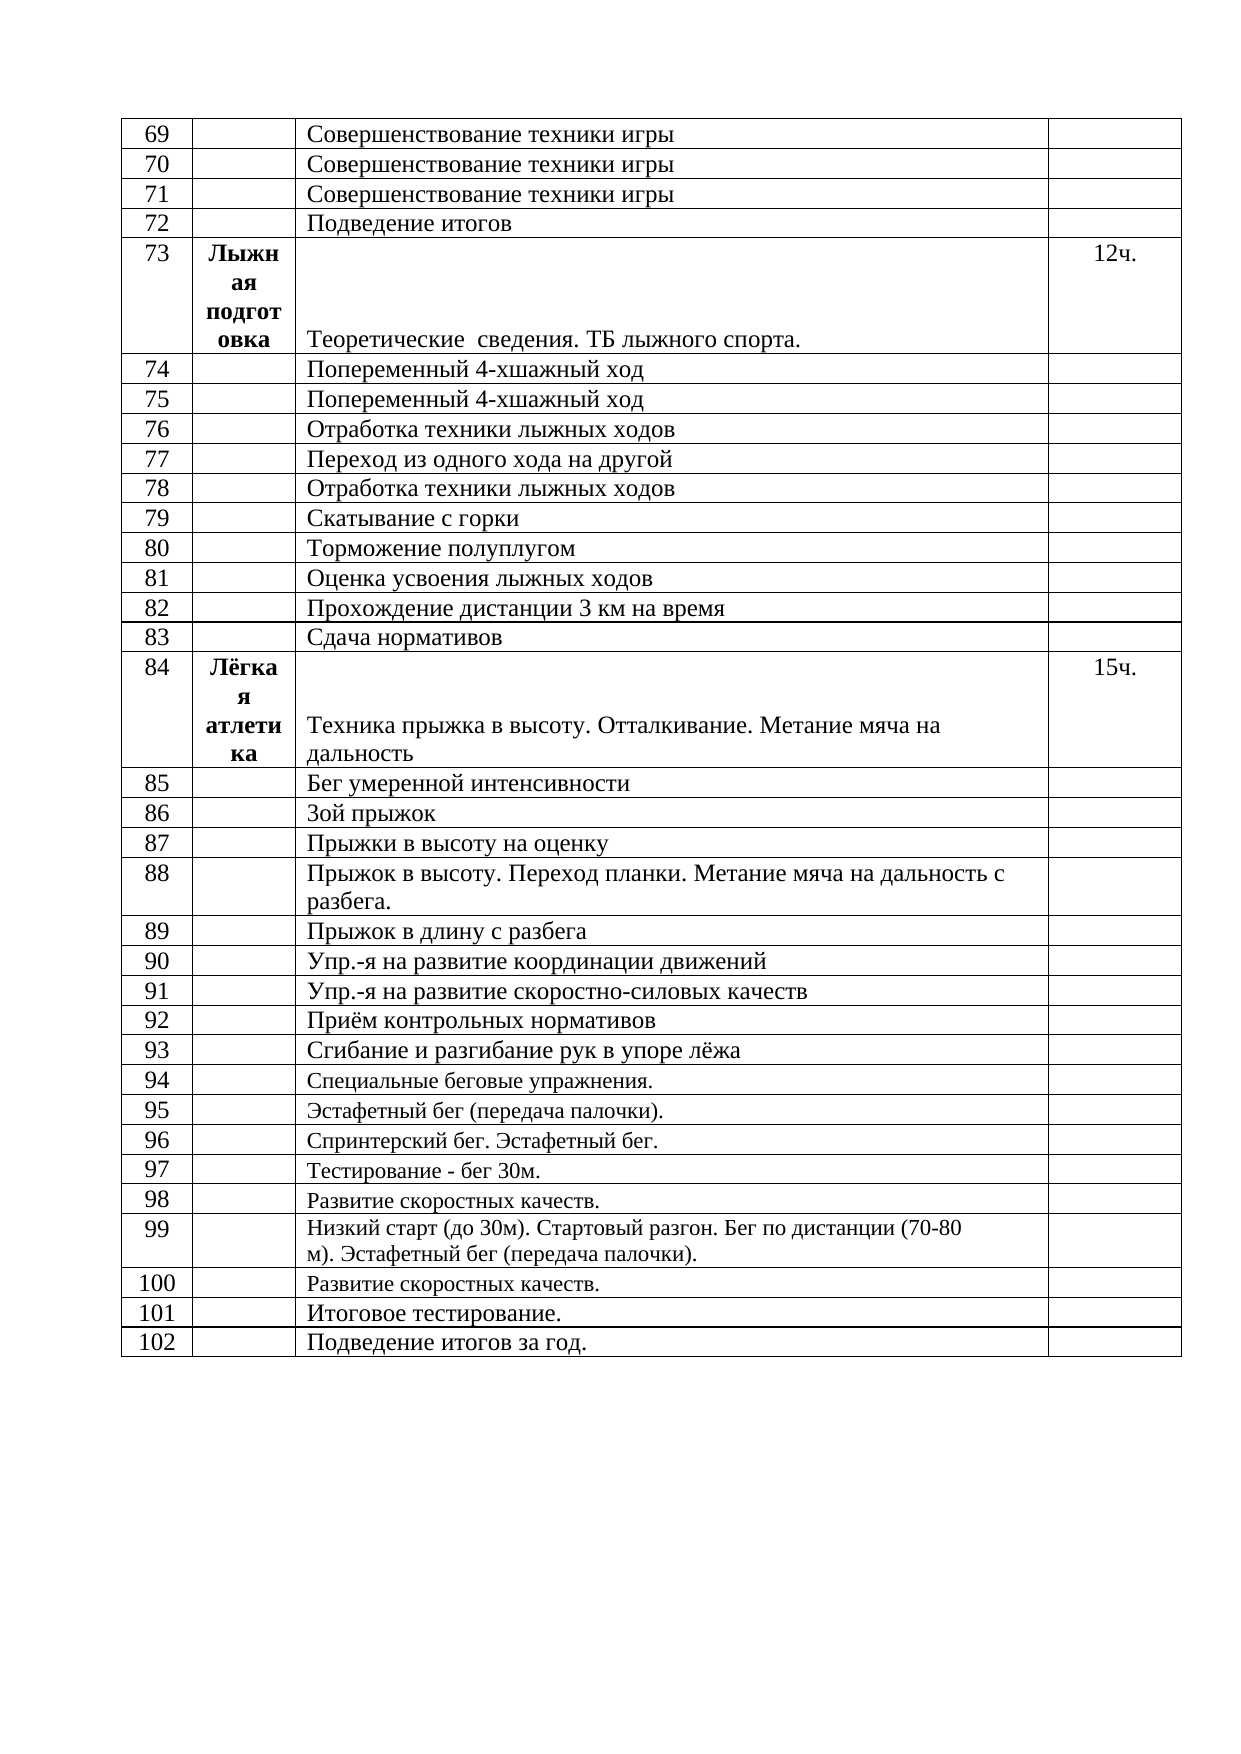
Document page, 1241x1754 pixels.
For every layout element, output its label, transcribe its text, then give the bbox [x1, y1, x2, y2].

table_cell Прыжки в высоту на оценку [296, 828, 1048, 857]
table_cell [193, 1006, 295, 1034]
table_cell 92 [122, 1006, 192, 1034]
table_cell [1049, 1125, 1181, 1153]
table_cell [193, 1035, 295, 1064]
table_cell [193, 1268, 295, 1297]
table_cell Оценка усвоения лыжных ходов [296, 563, 1048, 592]
table_cell Развитие скоростных качеств. [296, 1184, 1048, 1213]
table_cell [1049, 858, 1181, 915]
table_cell [1049, 384, 1181, 413]
table_cell [1049, 1298, 1181, 1326]
table_cell Переход из одного хода на другой [296, 444, 1048, 472]
table_cell [193, 946, 295, 975]
table_cell [1049, 444, 1181, 472]
table_cell 77 [122, 444, 192, 472]
table_cell [193, 798, 295, 827]
table_cell 95 [122, 1095, 192, 1124]
table_cell [193, 768, 295, 797]
table_cell [1049, 119, 1181, 148]
table_cell 93 [122, 1035, 192, 1064]
table_cell Совершенствование техники игры [296, 179, 1048, 207]
table_cell [193, 119, 295, 148]
table_cell Спринтерский бег. Эстафетный бег. [296, 1125, 1048, 1153]
table_cell 81 [122, 563, 192, 592]
table_cell Тестирование - бег 30м. [296, 1155, 1048, 1183]
table_cell [1049, 798, 1181, 827]
table_cell 96 [122, 1125, 192, 1153]
table_cell 87 [122, 828, 192, 857]
table_cell [1049, 976, 1181, 1004]
table_cell Сгибание и разгибание рук в упоре лёжа [296, 1035, 1048, 1064]
table_cell 99 [122, 1214, 192, 1267]
table_cell 3ой прыжок [296, 798, 1048, 827]
table_cell [193, 1065, 295, 1094]
table_cell 69 [122, 119, 192, 148]
table_cell Торможение полуплугом [296, 533, 1048, 562]
table_cell 79 [122, 503, 192, 532]
table_cell 90 [122, 946, 192, 975]
table_cell Приём контрольных нормативов [296, 1006, 1048, 1034]
table_cell 97 [122, 1155, 192, 1183]
table_cell [1049, 1035, 1181, 1064]
table_cell Прыжок в высоту. Переход планки. Метание мяча на дальность с разбега. [392, 858, 1048, 915]
table_cell 83 [122, 623, 192, 651]
table_cell [1049, 768, 1181, 797]
table_cell [1049, 209, 1181, 237]
table_cell 82 [122, 593, 192, 621]
table_cell 72 [122, 209, 192, 237]
table_cell [193, 858, 295, 915]
table_cell Лыжная подготовка [193, 238, 295, 353]
table_cell 102 [122, 1328, 192, 1356]
table_cell Отработка техники лыжных ходов [296, 414, 1048, 443]
table_cell Отработка техники лыжных ходов [296, 474, 1048, 502]
table_cell Эстафетный бег (передача палочки). [296, 1095, 1048, 1124]
table_cell [193, 209, 295, 237]
table_cell [1049, 149, 1181, 178]
table_cell 12ч. [1049, 238, 1181, 353]
table_cell 80 [122, 533, 192, 562]
table_cell Специальные беговые упражнения. [296, 1065, 1048, 1094]
table_cell [1049, 946, 1181, 975]
table_cell Упр.-я на развитие координации движений [296, 946, 1048, 975]
table_cell [193, 414, 295, 443]
table_cell Подведение итогов за год. [296, 1328, 1048, 1356]
table_cell [193, 1328, 295, 1356]
table_cell 98 [122, 1184, 192, 1213]
table_cell [1049, 1214, 1181, 1267]
table_cell [1049, 1065, 1181, 1094]
table_cell [1049, 828, 1181, 857]
table_cell Техника прыжка в высоту. Отталкивание. Метание мяча на дальность [296, 652, 1048, 767]
table_cell Лёгкая атлетика [193, 652, 295, 767]
table_cell 70 [122, 149, 192, 178]
table_cell 73 [122, 238, 192, 353]
table_cell 76 [122, 414, 192, 443]
table_cell 91 [122, 976, 192, 1004]
table_cell [193, 1184, 295, 1213]
table_cell [1049, 474, 1181, 502]
table_cell [193, 563, 295, 592]
table_cell [193, 623, 295, 651]
table_cell 94 [122, 1065, 192, 1094]
table_cell 86 [122, 798, 192, 827]
table_cell Скатывание с горки [296, 503, 1048, 532]
table_cell [193, 976, 295, 1004]
table_cell [193, 1125, 295, 1153]
table_cell Низкий старт (до 30м). Стартовый разгон. Бег по дистанции (70-80 м). Эстафетный бег (передача палочки). [698, 1214, 1048, 1267]
table_cell Бег умеренной интенсивности [296, 768, 1048, 797]
table_cell 88 [122, 858, 192, 915]
table_cell [1049, 179, 1181, 207]
table_cell 74 [122, 354, 192, 383]
table_cell 101 [122, 1298, 192, 1326]
table_cell [193, 593, 295, 621]
table_cell [1049, 414, 1181, 443]
table_cell [193, 444, 295, 472]
table_cell Совершенствование техники игры [296, 149, 1048, 178]
table_cell [193, 1155, 295, 1183]
table_cell [193, 354, 295, 383]
table_cell [193, 1095, 295, 1124]
table_cell [1049, 1184, 1181, 1213]
table_cell [193, 916, 295, 945]
table_cell 71 [122, 179, 192, 207]
table_cell 85 [122, 768, 192, 797]
table_cell Совершенствование техники игры [296, 119, 1048, 148]
table_cell [193, 179, 295, 207]
table_cell Подведение итогов [296, 209, 1048, 237]
table_cell [1049, 563, 1181, 592]
table_cell 84 [122, 652, 192, 767]
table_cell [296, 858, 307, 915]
table_cell [1049, 503, 1181, 532]
table_cell [193, 503, 295, 532]
table_cell 75 [122, 384, 192, 413]
table_cell [193, 1214, 295, 1267]
table_cell Развитие скоростных качеств. [296, 1268, 1048, 1297]
table_cell Попеременный 4-хшажный ход [296, 354, 1048, 383]
table_cell [1049, 593, 1181, 621]
table_cell Теоретические сведения. ТБ лыжного спорта. [296, 238, 1048, 353]
table_cell [193, 1298, 295, 1326]
table_cell [193, 149, 295, 178]
table_cell Итоговое тестирование. [296, 1298, 1048, 1326]
table_cell 100 [122, 1268, 192, 1297]
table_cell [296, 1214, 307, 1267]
table_cell Прохождение дистанции 3 км на время [296, 593, 1048, 621]
table_cell [1049, 1328, 1181, 1356]
table_cell [193, 533, 295, 562]
table_cell [193, 384, 295, 413]
table_cell [1049, 1095, 1181, 1124]
table_cell 78 [122, 474, 192, 502]
table_cell 15ч. [1049, 652, 1181, 767]
table_cell 89 [122, 916, 192, 945]
table_cell [1049, 354, 1181, 383]
table_cell [193, 474, 295, 502]
table_cell Попеременный 4-хшажный ход [296, 384, 1048, 413]
table_cell Сдача нормативов [296, 623, 1048, 651]
table_cell Прыжок в длину с разбега [296, 916, 1048, 945]
table_cell Упр.-я на развитие скоростно-силовых качеств [296, 976, 1048, 1004]
table_cell [1049, 533, 1181, 562]
table_cell [1049, 1155, 1181, 1183]
table_cell [193, 828, 295, 857]
table_cell [1049, 623, 1181, 651]
table_cell [1049, 1268, 1181, 1297]
table_cell [1049, 1006, 1181, 1034]
table_cell [1049, 916, 1181, 945]
